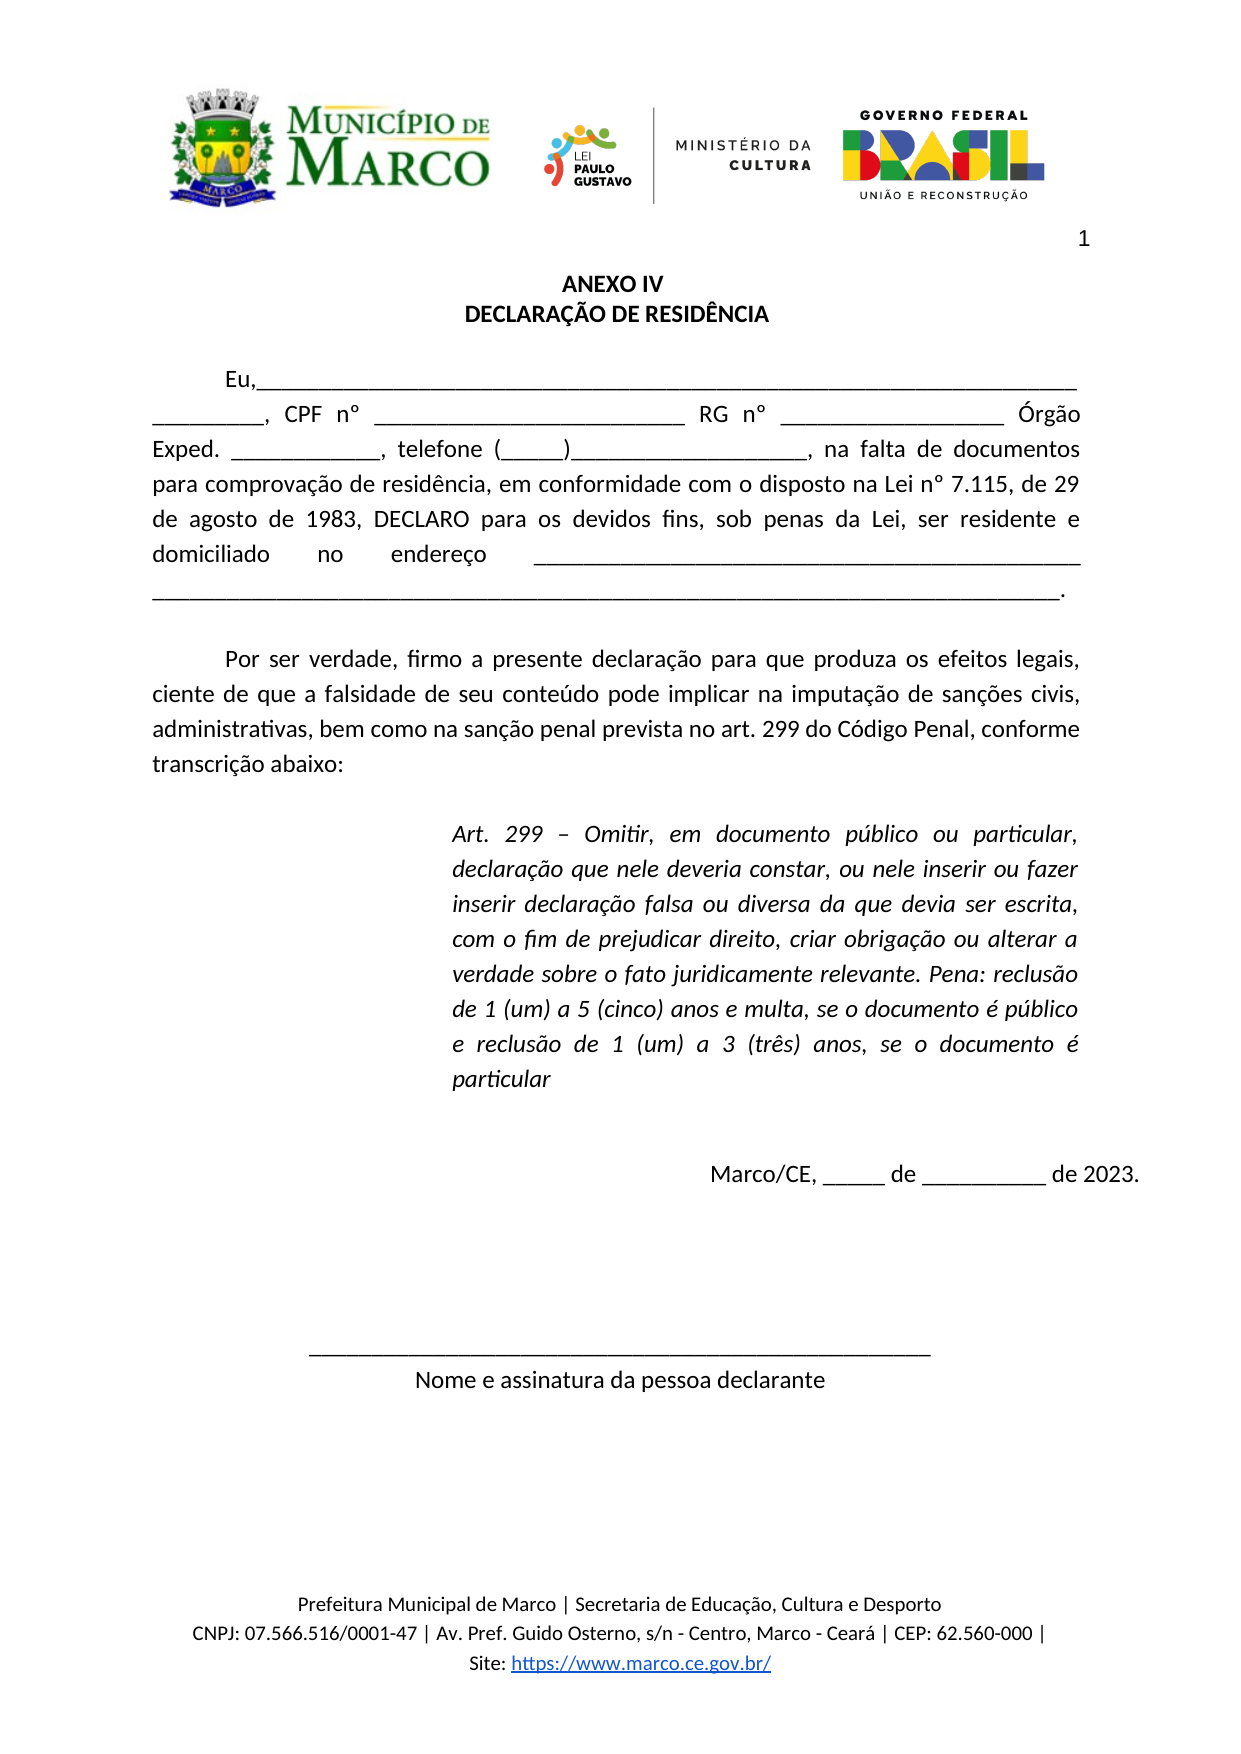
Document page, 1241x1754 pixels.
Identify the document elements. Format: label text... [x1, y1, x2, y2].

text __________________________________________________ Nome e assinatura da pessoa declarante [150, 1329, 1090, 1394]
text ANEXO IV [150, 268, 1075, 298]
text Eu,___________________________________________________________________________, CPF nº _________________________ RG nº __________________ Órgão Exped. ____________, telefone (_____)___________________, na falta de documentos para comprovação de residência, em conformidade com o disposto na Lei nº 7.115, de 29 de agosto de 1983, DECLARO para os devidos fins, sob penas da Lei, ser residente e domiciliado no endereço ____________________________________________ _________________________________________________________________________. [152, 363, 1082, 604]
text Por ser verdade, firmo a presente declaração para que produza os efeitos legais, ciente de que a falsidade de seu conteúdo pode implicar na imputação de sanções civis, administrativas, bem como na sanção penal prevista no art. 299 do Código Penal, conforme transcrição abaixo: [152, 643, 1082, 779]
picture [168, 75, 1072, 222]
text Art. 299 – Omitir, em documento público ou particular, declaração que nele deveria constar, ou nele inserir ou fazer inserir declaração falsa ou diversa da que devia ser escrita, com o fim de prejudicar direito, criar obrigação ou alterar a verdade sobre o fato juridicamente relevante. Pena: reclusão de 1 (um) a 5 (cinco) anos e multa, se o documento é público e reclusão de 1 (um) a 3 (três) anos, se o documento é particular [452, 818, 1082, 1094]
text Marco/CE, _____ de __________ de 2023. [150, 1158, 1140, 1189]
text DECLARAÇÃO DE RESIDÊNCIA [152, 298, 1082, 329]
